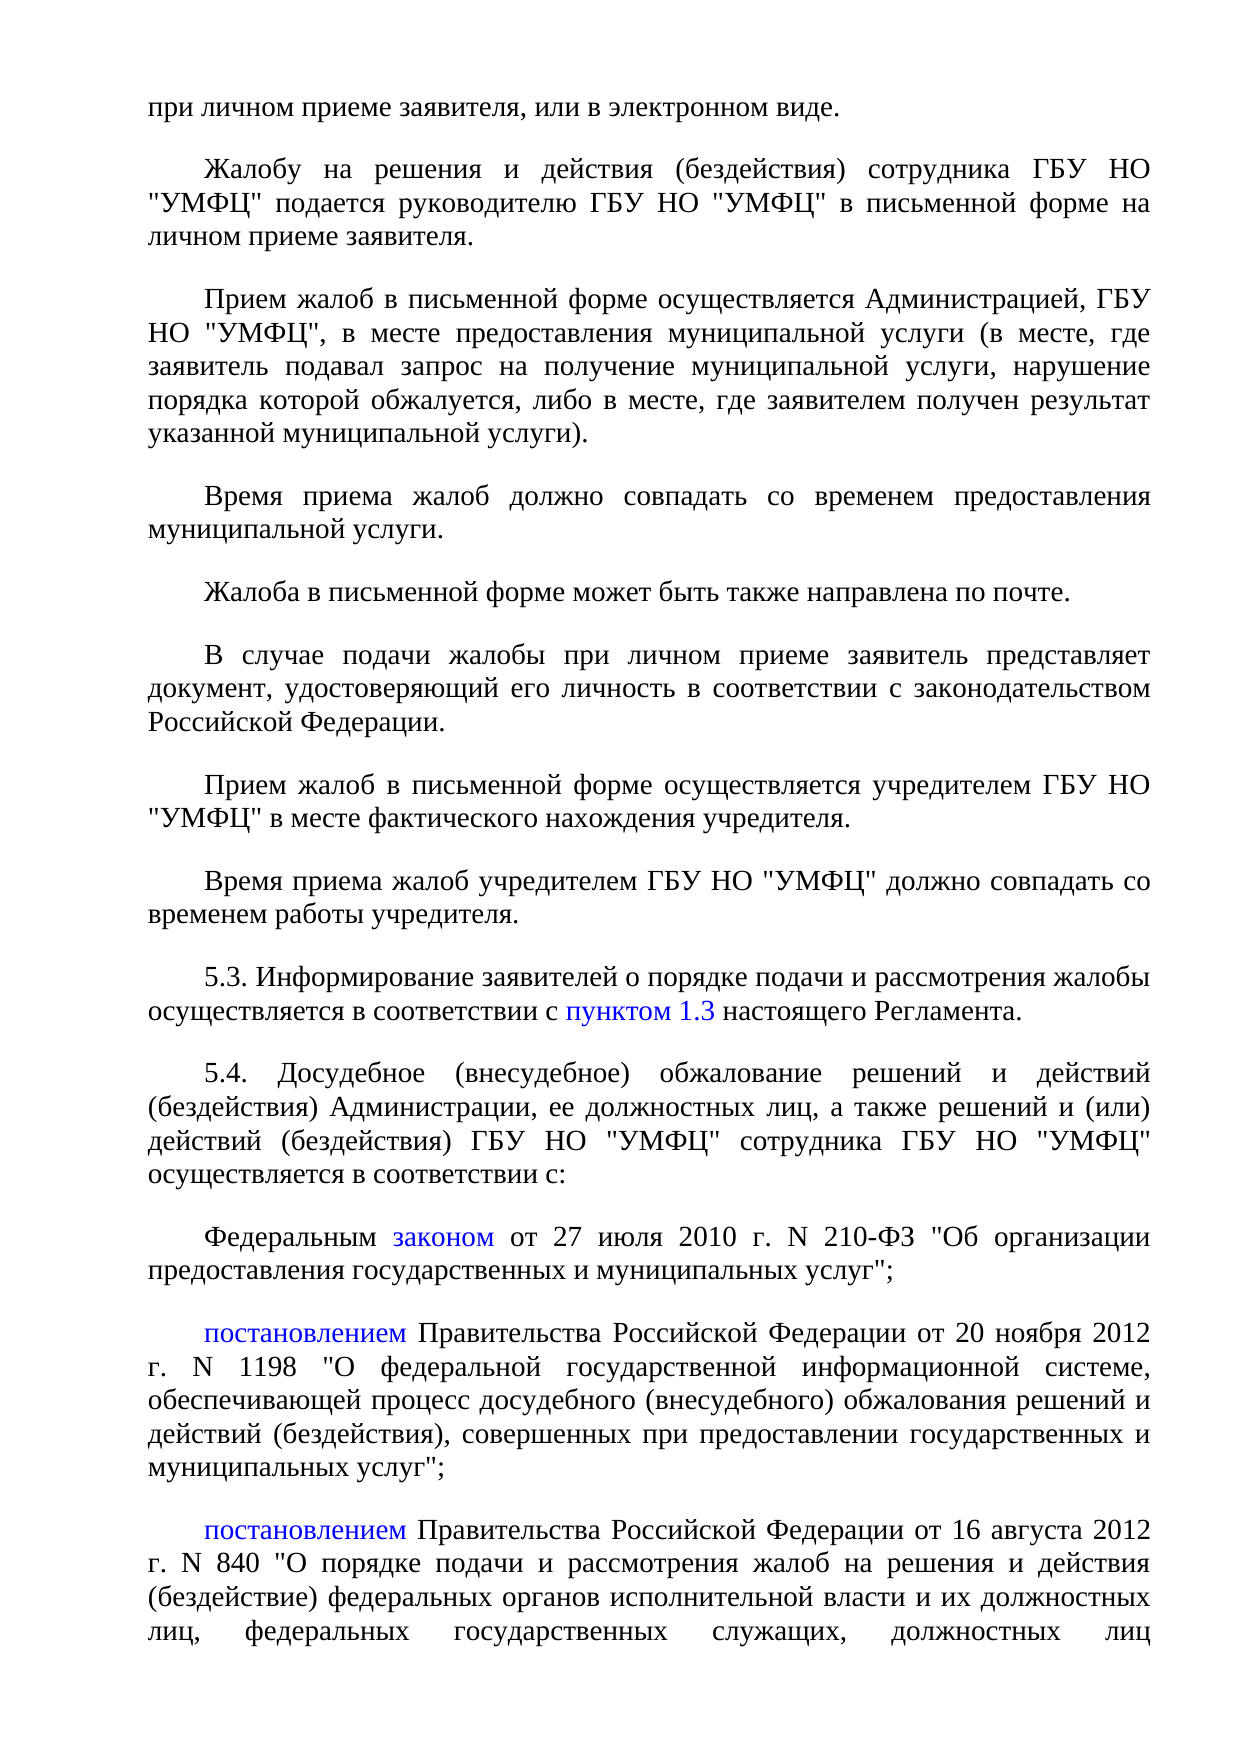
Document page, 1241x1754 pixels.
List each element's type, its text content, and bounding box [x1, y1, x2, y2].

text Жалоба в письменной форме может быть также направлена по почте. [148, 574, 1152, 608]
text В случае подачи жалобы при личном приеме заявитель представляет документ, удостоверяющий его личность в соответствии с законодательством Российской Федерации. [148, 637, 1152, 738]
text Время приема жалоб должно совпадать со временем предоставления муниципальной услуги. [148, 478, 1152, 545]
text Время приема жалоб учредителем ГБУ НО "УМФЦ" должно совпадать со временем работы учредителя. [148, 863, 1152, 930]
text Прием жалоб в письменной форме осуществляется Администрацией, ГБУ НО "УМФЦ", в месте предоставления муниципальной услуги (в месте, где заявитель подавал запрос на получение муниципальной услуги, нарушение порядка которой обжалуется, либо в месте, где заявителем получен результат указанной муниципальной услуги). [148, 281, 1152, 449]
text Федеральным законом от 27 июля 2010 г. N 210-ФЗ "Об организации предоставления государственных и муниципальных услуг"; [148, 1219, 1152, 1286]
text Прием жалоб в письменной форме осуществляется учредителем ГБУ НО "УМФЦ" в месте фактического нахождения учредителя. [148, 767, 1152, 834]
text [148, 89, 1152, 122]
text 5.4. Досудебное (внесудебное) обжалование решений и действий (бездействия) Администрации, ее должностных лиц, а также решений и (или) действий (бездействия) ГБУ НО "УМФЦ" сотрудника ГБУ НО "УМФЦ" осуществляется в соответствии с: [148, 1056, 1152, 1190]
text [148, 1512, 1152, 1646]
text Жалобу на решения и действия (бездействия) сотрудника ГБУ НО "УМФЦ" подается руководителю ГБУ НО "УМФЦ" в письменной форме на личном приеме заявителя. [148, 151, 1152, 252]
text 5.3. Информирование заявителей о порядке подачи и рассмотрения жалобы осуществляется в соответствии с пунктом 1.3 настоящего Регламента. [148, 959, 1152, 1026]
text постановлением Правительства Российской Федерации от 20 ноября 2012 г. N 1198 "О федеральной государственной информационной системе, обеспечивающей процесс досудебного (внесудебного) обжалования решений и действий (бездействия), совершенных при предоставлении государственных и муниципальных услуг"; [148, 1315, 1152, 1483]
